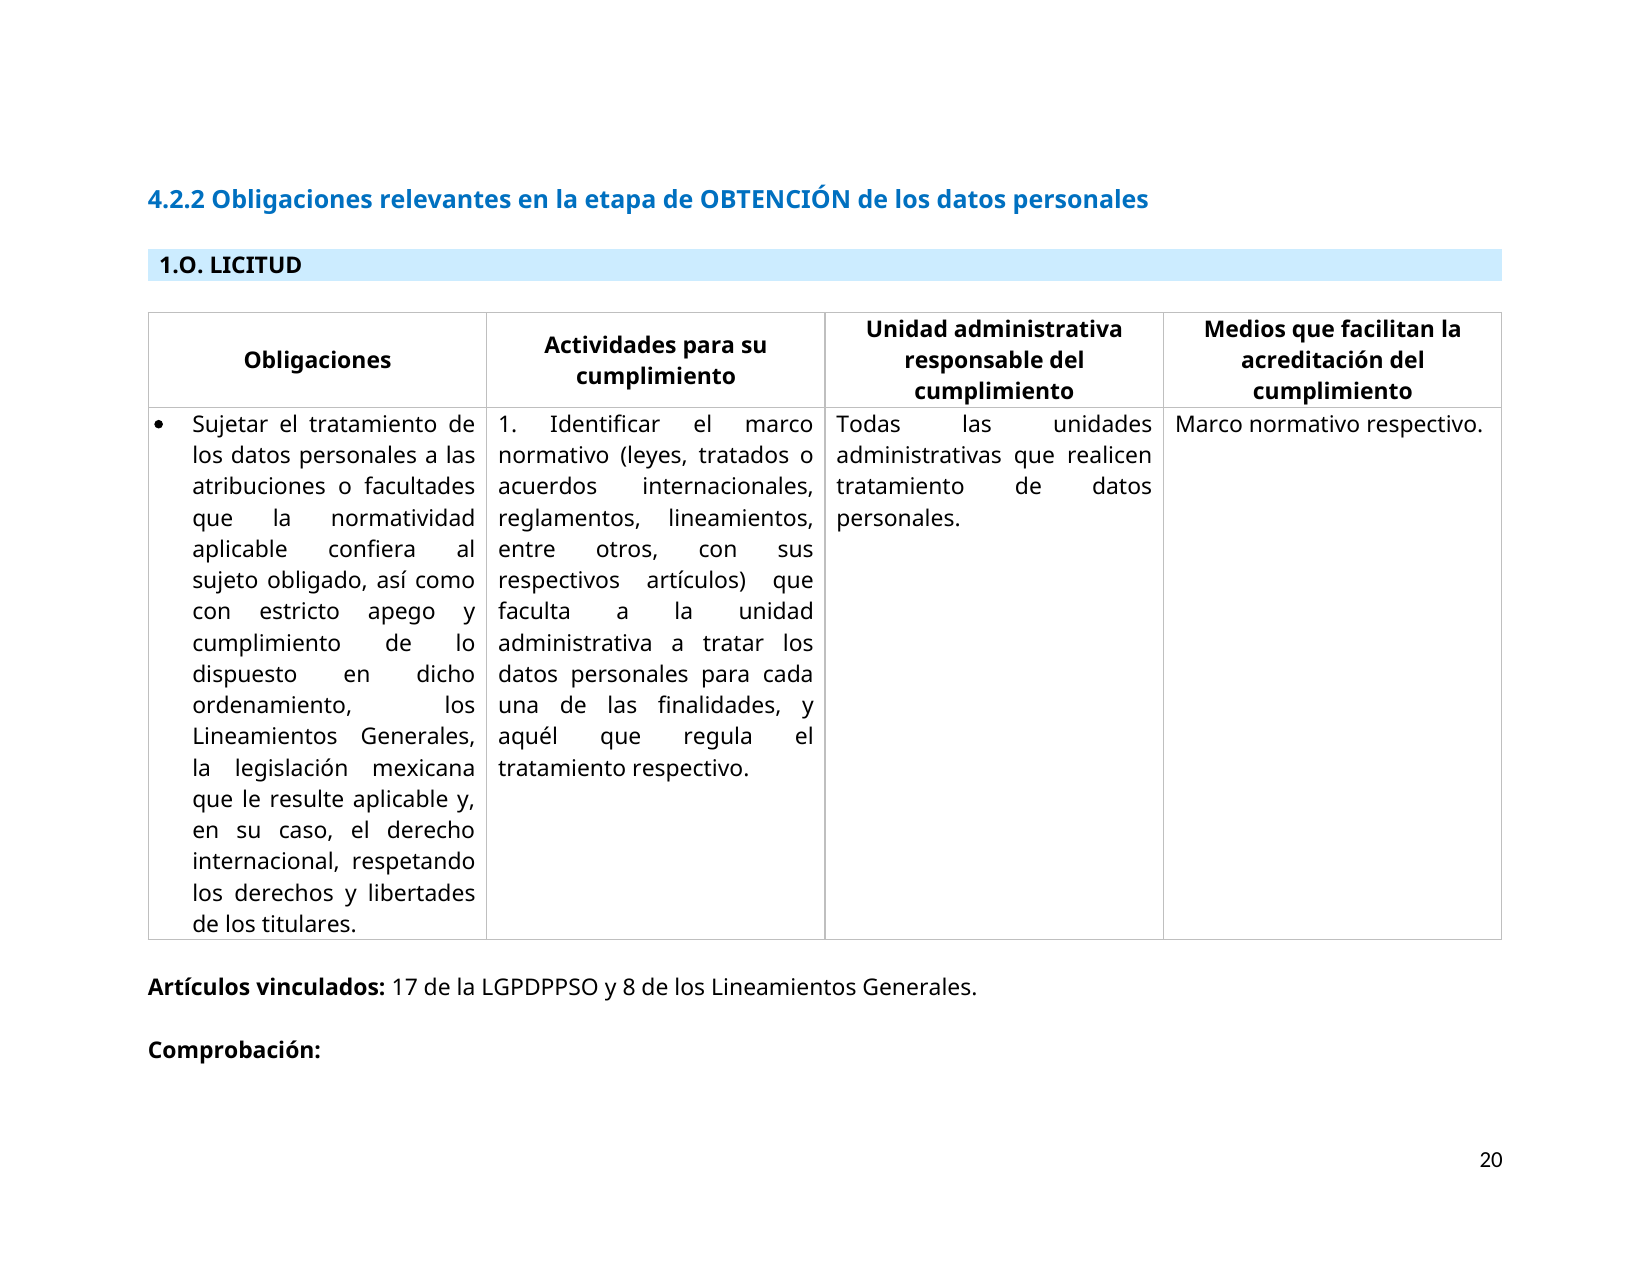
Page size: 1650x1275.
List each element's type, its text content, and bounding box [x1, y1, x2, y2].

text Artículos vinculados: 17 de la LGPDPPSO y 8 de los Lineamientos Generales. [148, 971, 1502, 1002]
table_cell Marco normativo respectivo. [1164, 408, 1501, 939]
table_cell 1. Identificar el marco normativo (leyes, tratados o acuerdos internacionales, reglamentos, lineamientos, entre otros, con sus respectivos artículos) que faculta a la unidad administrativa a tratar los datos personales para cada una de las finalidades, y aquél que regula el tratamiento respectivo. [487, 408, 824, 939]
table_cell Todas las unidades administrativas que realicen tratamiento de datos personales. [826, 408, 1163, 939]
table_header Actividades para su cumplimiento [487, 313, 824, 407]
subtitle 4.2.2 Obligaciones relevantes en la etapa de OBTENCIÓN de los datos personales [148, 181, 1502, 215]
table_header 1.O. LICITUD [148, 249, 1502, 281]
text Comprobación: [148, 1034, 1502, 1065]
table_header Obligaciones [149, 313, 486, 407]
table_header Medios que facilitan la acreditación del cumplimiento [1164, 313, 1501, 407]
table_cell Sujetar el tratamiento de los datos personales a las atribuciones o facultades que la normatividad aplicable confiera al sujeto obligado, así como con estricto apego y cumplimiento de lo dispuesto en dicho ordenamiento, los Lineamientos Generales, la legislación mexicana que le resulte aplicable y, en su caso, el derecho internacional, respetando los derechos y libertades de los titulares. [149, 408, 486, 939]
table_header Unidad administrativa responsable del cumplimiento [826, 313, 1163, 407]
